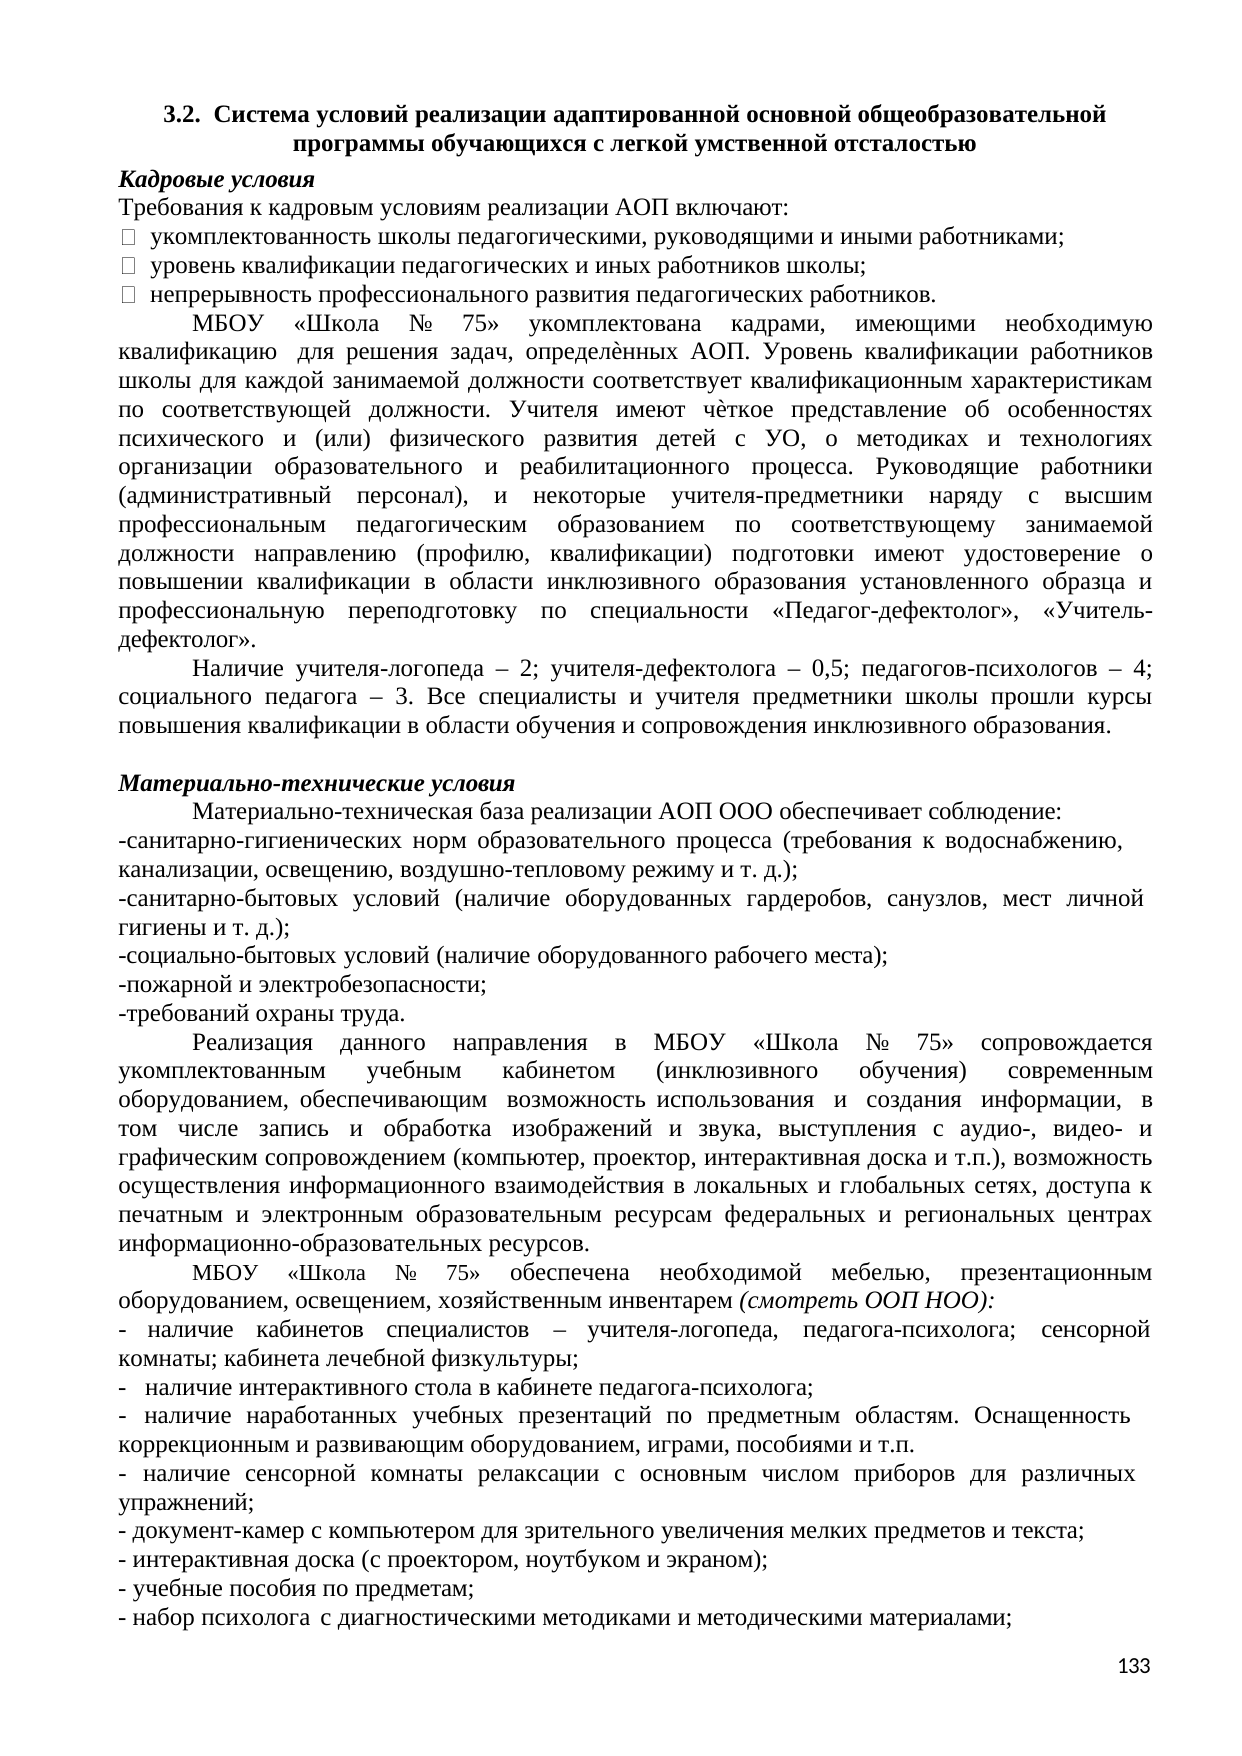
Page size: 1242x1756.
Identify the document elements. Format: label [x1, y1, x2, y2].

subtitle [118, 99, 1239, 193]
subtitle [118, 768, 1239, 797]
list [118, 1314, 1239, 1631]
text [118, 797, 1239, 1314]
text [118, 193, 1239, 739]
picture [118, 222, 150, 308]
